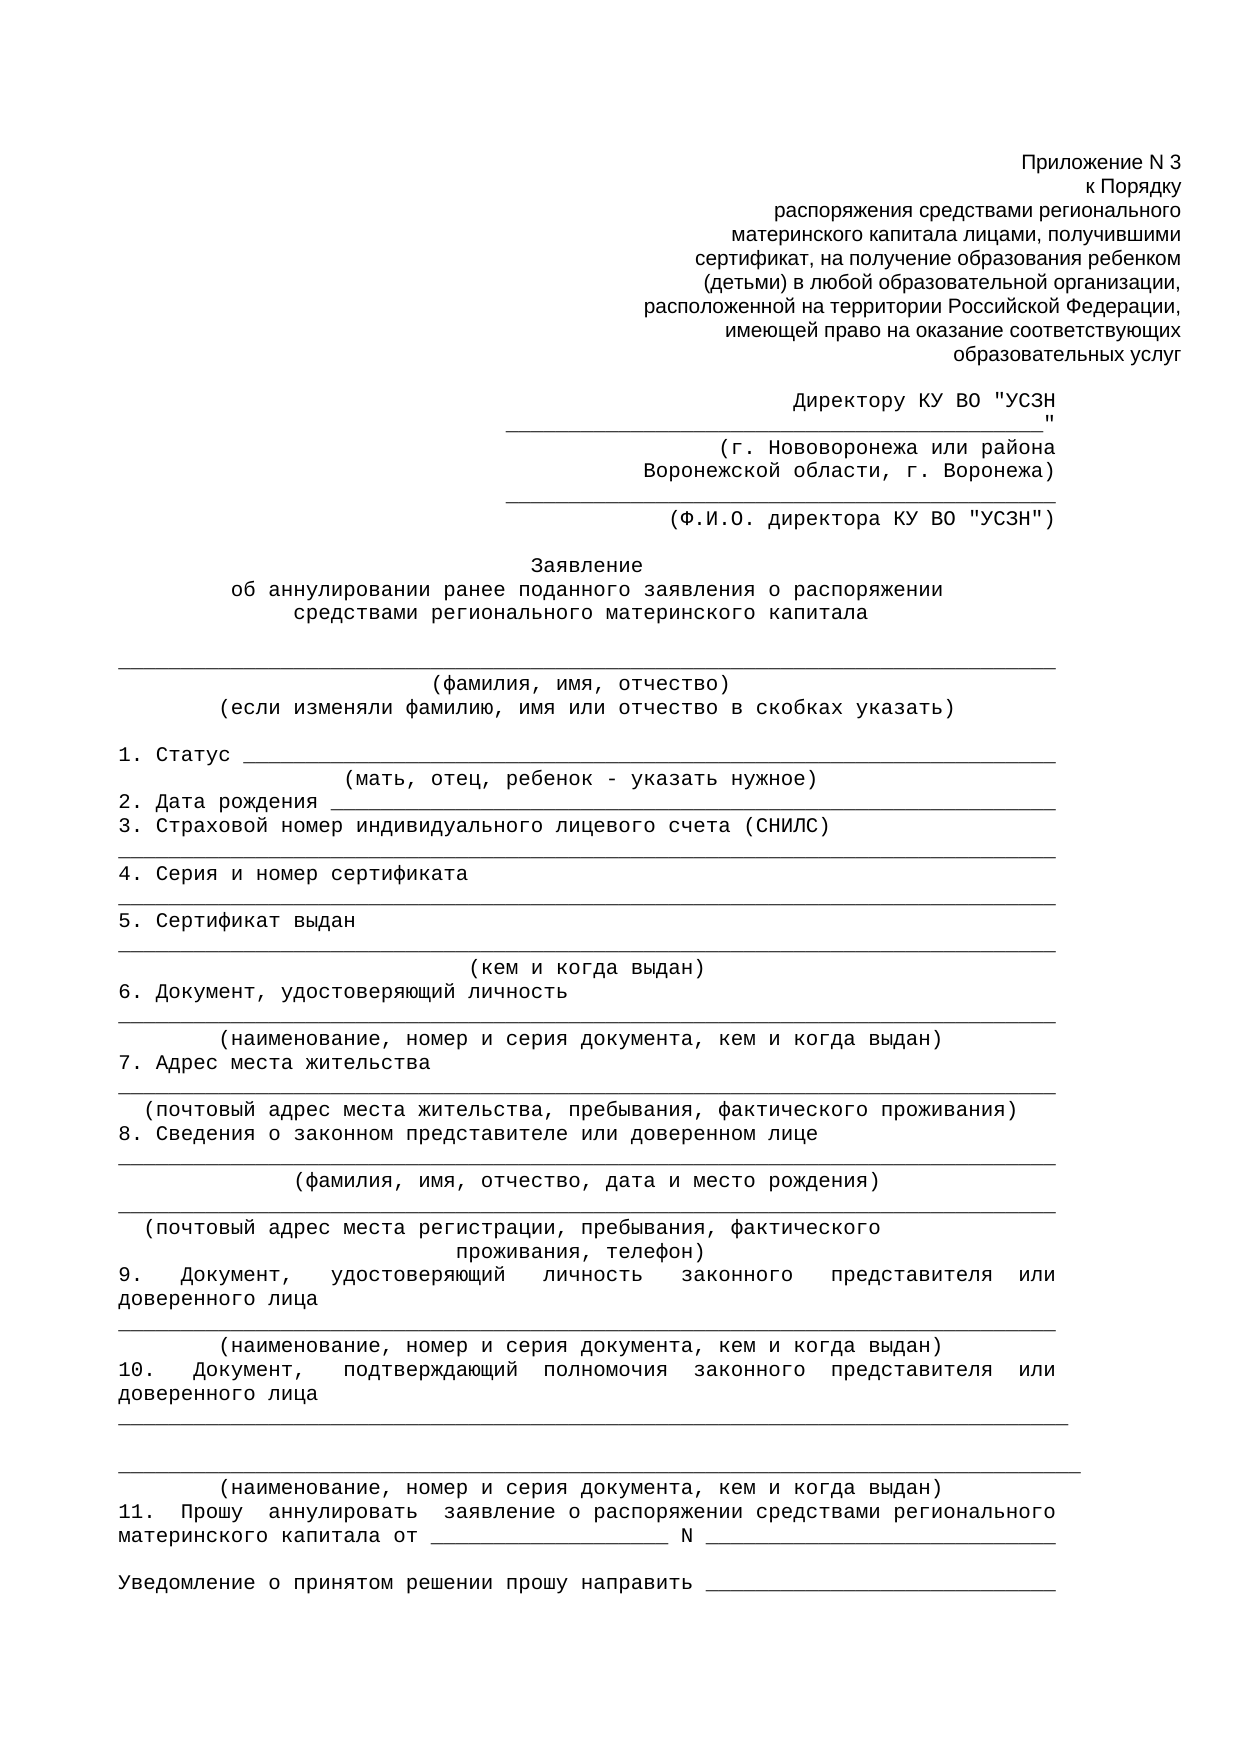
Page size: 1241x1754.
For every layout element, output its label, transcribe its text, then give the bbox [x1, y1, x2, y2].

text 3. Страховой номер индивидуального лицевого счета (СНИЛС) [118, 815, 1181, 839]
text ___________________________________________________________________________ [118, 839, 1181, 862]
text 8. Сведения о законном представителе или доверенном лице [118, 1123, 1181, 1146]
text (если изменяли фамилию, имя или отчество в скобках указать) [118, 697, 1181, 721]
text ___________________________________________________________________________ [118, 933, 1181, 957]
text доверенного лица [118, 1288, 1181, 1312]
text (фамилия, имя, отчество) [118, 673, 1181, 697]
text 2. Дата рождения __________________________________________________________ [118, 792, 1181, 815]
text Приложение N 3 [118, 150, 1181, 174]
text доверенного лица [118, 1383, 1181, 1406]
text 1. Статус _________________________________________________________________ [118, 744, 1181, 768]
text 9. Документ, удостоверяющий личность законного представителя или [118, 1264, 1181, 1288]
text (наименование, номер и серия документа, кем и когда выдан) [118, 1028, 1181, 1052]
text к Порядку [118, 174, 1181, 198]
text 11. Прошу аннулировать заявление о распоряжении средствами регионального [118, 1501, 1181, 1524]
text проживания, телефон) [118, 1241, 1181, 1264]
text материнского капитала от ___________________ N ____________________________ [118, 1524, 1181, 1548]
text ___________________________________________" [118, 413, 1181, 437]
text образовательных услуг [118, 342, 1181, 366]
text распоряжения средствами регионального [118, 198, 1181, 222]
text (фамилия, имя, отчество, дата и место рождения) [118, 1170, 1181, 1193]
text ___________________________________________________________________________ [118, 1193, 1181, 1217]
text средствами регионального материнского капитала [118, 602, 1181, 626]
text 7. Адрес места жительства [118, 1052, 1181, 1075]
text имеющей право на оказание соответствующих [118, 318, 1181, 342]
text ___________________________________________________________________________ [118, 650, 1181, 673]
text Заявление [118, 555, 1181, 579]
text (наименование, номер и серия документа, кем и когда выдан) [118, 1477, 1181, 1501]
text Уведомление о принятом решении прошу направить ____________________________ [118, 1572, 1181, 1596]
text (детьми) в любой образовательной организации, [118, 270, 1181, 294]
text сертификат, на получение образования ребенком [118, 246, 1181, 270]
text (Ф.И.О. директора КУ ВО "УСЗН") [118, 508, 1181, 531]
text ___________________________________________________________________________ [118, 1312, 1181, 1335]
text ___________________________________________________________________________ [118, 1146, 1181, 1170]
text (кем и когда выдан) [118, 957, 1181, 981]
text расположенной на территории Российской Федерации, [118, 294, 1181, 318]
text (мать, отец, ребенок - указать нужное) [118, 768, 1181, 792]
text (почтовый адрес места жительства, пребывания, фактического проживания) [118, 1099, 1181, 1123]
text ____________________________________________ [118, 484, 1181, 508]
text Воронежской области, г. Воронежа) [118, 461, 1181, 484]
text об аннулировании ранее поданного заявления о распоряжении [118, 579, 1181, 602]
text ___________________________________________________________________________ [118, 886, 1181, 910]
text 10. Документ, подтверждающий полномочия законного представителя или [118, 1359, 1181, 1383]
text материнского капитала лицами, получившими [118, 222, 1181, 246]
text ___________________________________________________________________________ [118, 1004, 1181, 1028]
text 6. Документ, удостоверяющий личность [118, 981, 1181, 1004]
text ___________________________________________________________________________ [118, 1075, 1181, 1099]
text _____________________________________________________________________________ [118, 1454, 1181, 1477]
text (наименование, номер и серия документа, кем и когда выдан) [118, 1335, 1181, 1359]
text ____________________________________________________________________________ [118, 1406, 1181, 1430]
text (г. Нововоронежа или района [118, 437, 1181, 461]
text 5. Сертификат выдан [118, 910, 1181, 933]
text (почтовый адрес места регистрации, пребывания, фактического [118, 1217, 1181, 1241]
text 4. Серия и номер сертификата [118, 862, 1181, 886]
text Директору КУ ВО "УСЗН [118, 389, 1181, 413]
